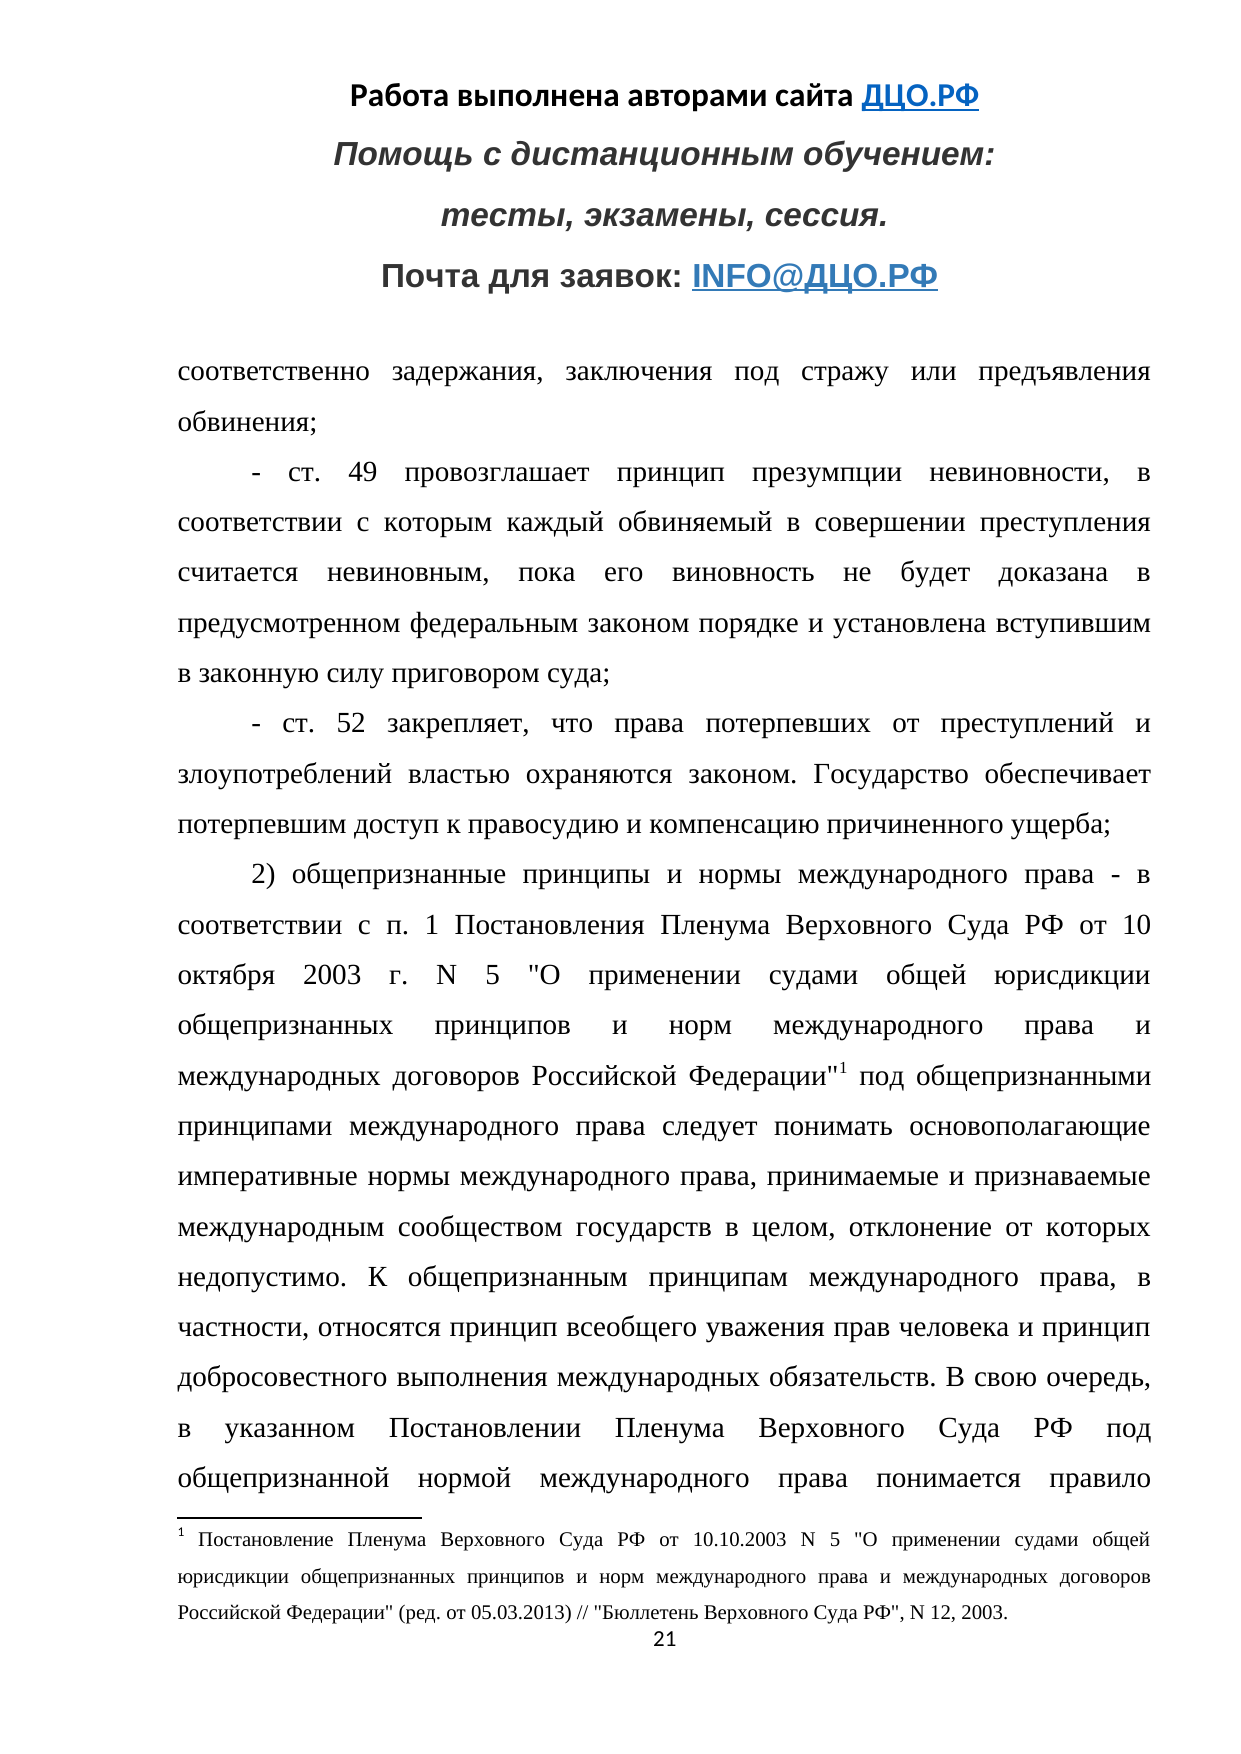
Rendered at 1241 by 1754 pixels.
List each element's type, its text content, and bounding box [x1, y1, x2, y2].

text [177, 856, 1152, 1494]
text - ст. 49 провозглашает принцип презумпции невиновности, в соответствии с которым каждый обвиняемый в совершении преступления считается невиновным, пока его виновность не будет доказана в предусмотренном федеральным законом порядке и установлена вступившим в законную силу приговором суда; [177, 454, 1152, 689]
text - ст. 52 закрепляет, что права потерпевших от преступлений и злоупотреблений властью охраняются законом. Государство обеспечивает потерпевшим доступ к правосудию и компенсацию причиненного ущерба; [177, 706, 1152, 840]
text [177, 353, 1152, 437]
